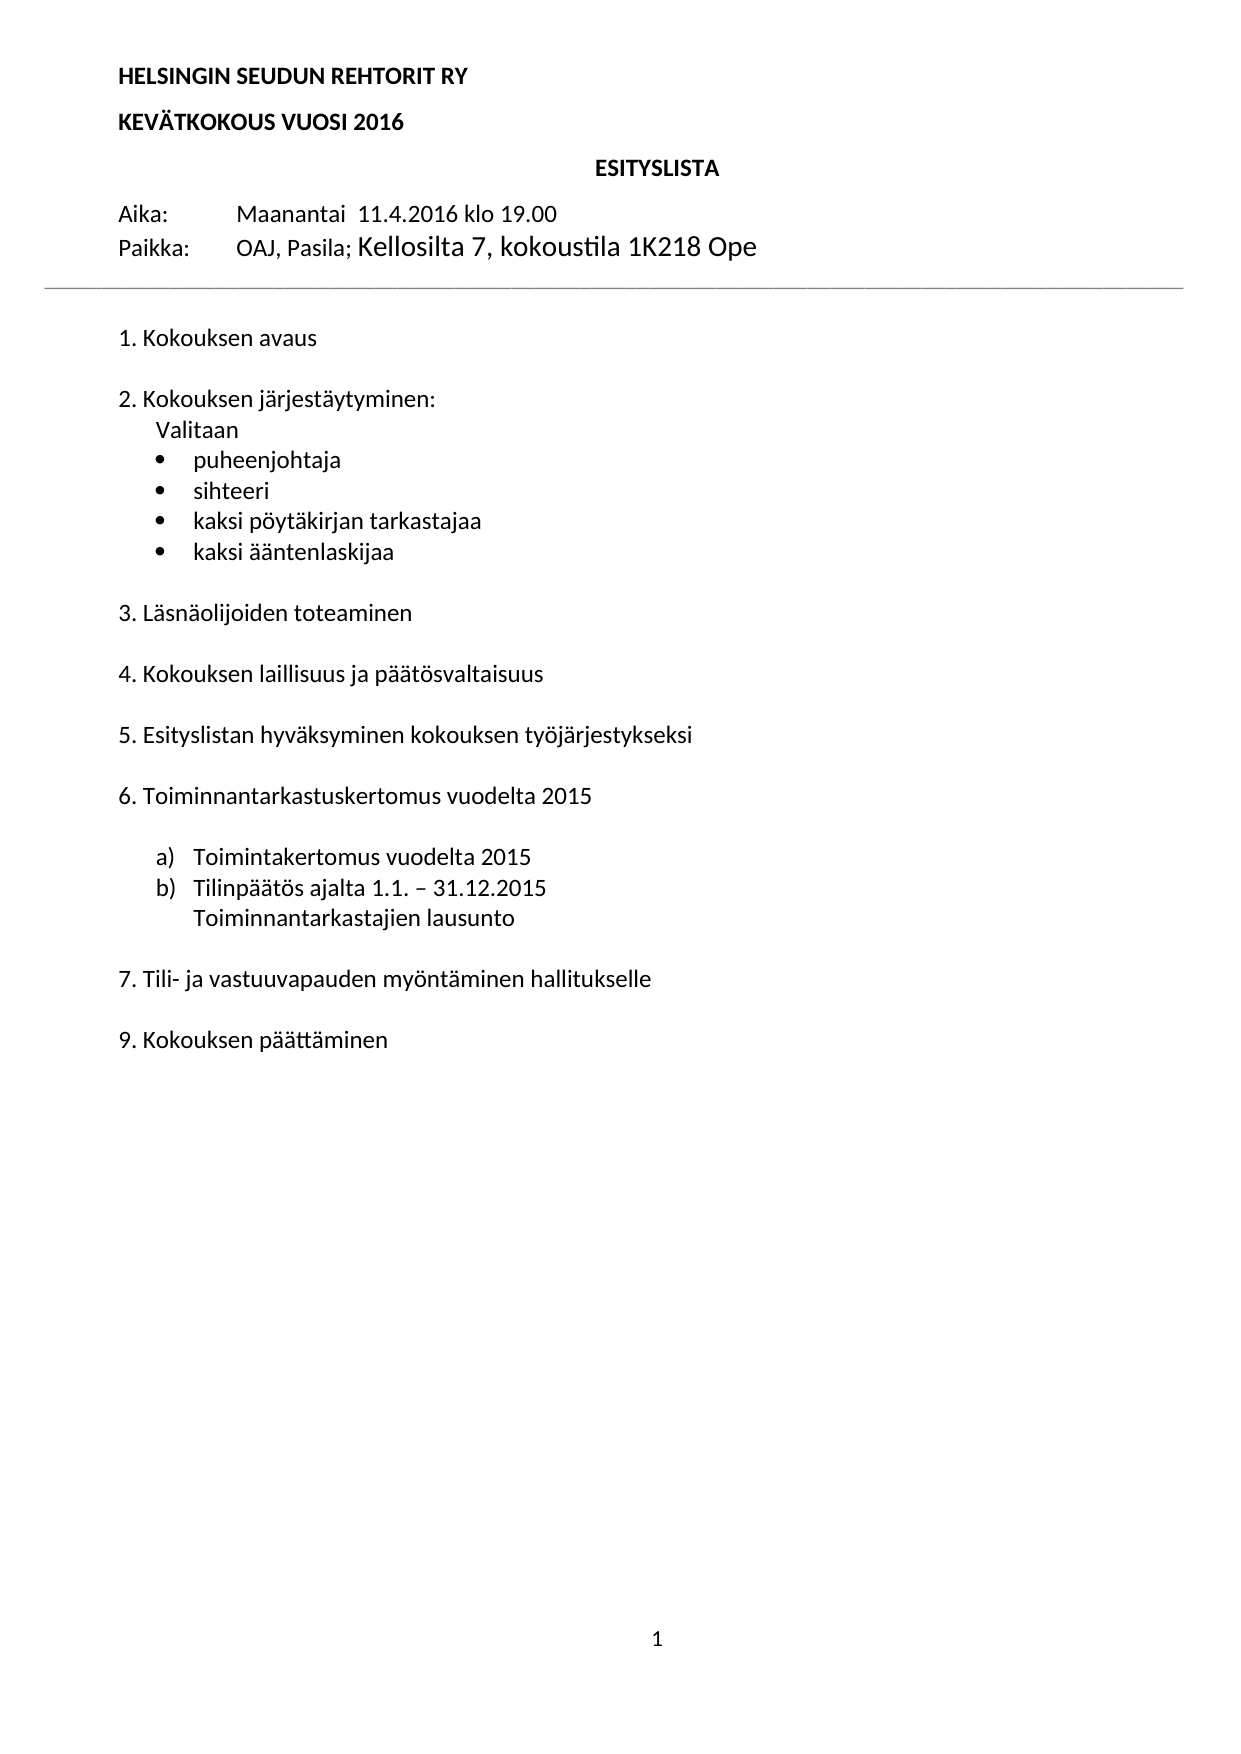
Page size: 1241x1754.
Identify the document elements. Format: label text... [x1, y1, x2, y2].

text 9. Kokouksen päättäminen [118, 1024, 1196, 1055]
list kaksi pöytäkirjan tarkastajaa [156, 506, 1196, 536]
list Tilinpäätös ajalta 1.1. – 31.12.2015 [156, 872, 1196, 902]
text Valitaan [118, 414, 1196, 444]
text Toiminnantarkastajien lausunto [118, 902, 1196, 933]
text 4. Kokouksen laillisuus ja päätösvaltaisuus [118, 658, 1196, 689]
text 1. Kokouksen avaus [118, 322, 1196, 353]
text 6. Toiminnantarkastuskertomus vuodelta 2015 [118, 780, 1196, 811]
list kaksi ääntenlaskijaa [156, 536, 1196, 567]
list Toimintakertomus vuodelta 2015 [156, 841, 1196, 872]
list sihteeri [156, 475, 1196, 506]
text 5. Esityslistan hyväksyminen kokouksen työjärjestykseksi [118, 719, 1196, 750]
text 2. Kokouksen järjestäytyminen: [118, 383, 1196, 414]
text 3. Läsnäolijoiden toteaminen [118, 597, 1196, 628]
list puheenjohtaja [156, 444, 1196, 475]
text 7. Tili- ja vastuuvapauden myöntäminen hallitukselle [118, 963, 1196, 994]
